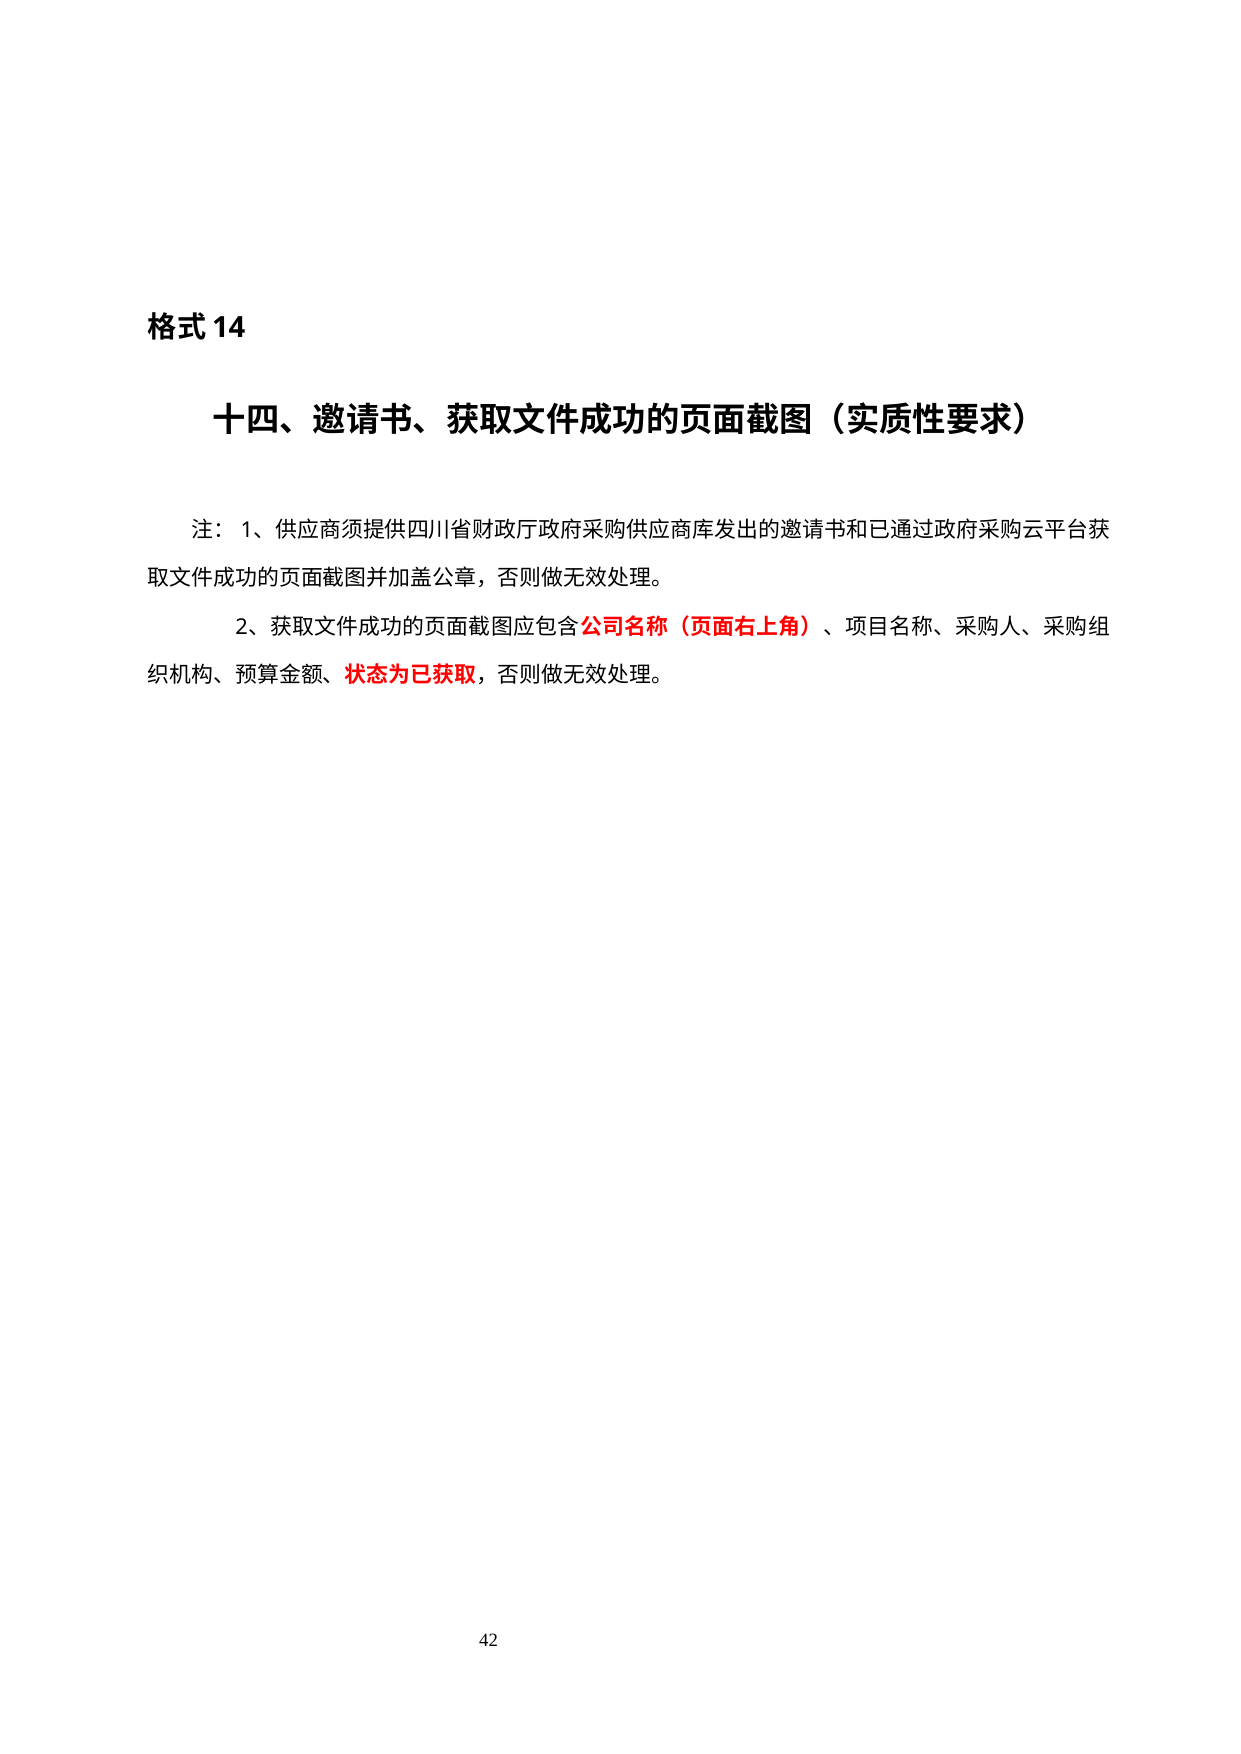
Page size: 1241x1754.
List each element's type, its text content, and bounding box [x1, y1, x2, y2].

text 注： 1、供应商须提供四川省财政厅政府采购供应商库发出的邀请书和已通过政府采购云平台获取文件成功的页面截图并加盖公章，否则做无效处理。 [148, 511, 1110, 592]
text 格式14 [148, 292, 1110, 357]
subtitle 十四、邀请书、获取文件成功的页面截图（实质性要求） [148, 384, 1110, 449]
text 2、获取文件成功的页面截图应包含公司名称（页面右上角）、项目名称、采购人、采购组织机构、预算金额、状态为已获取，否则做无效处理。 [148, 608, 1110, 689]
